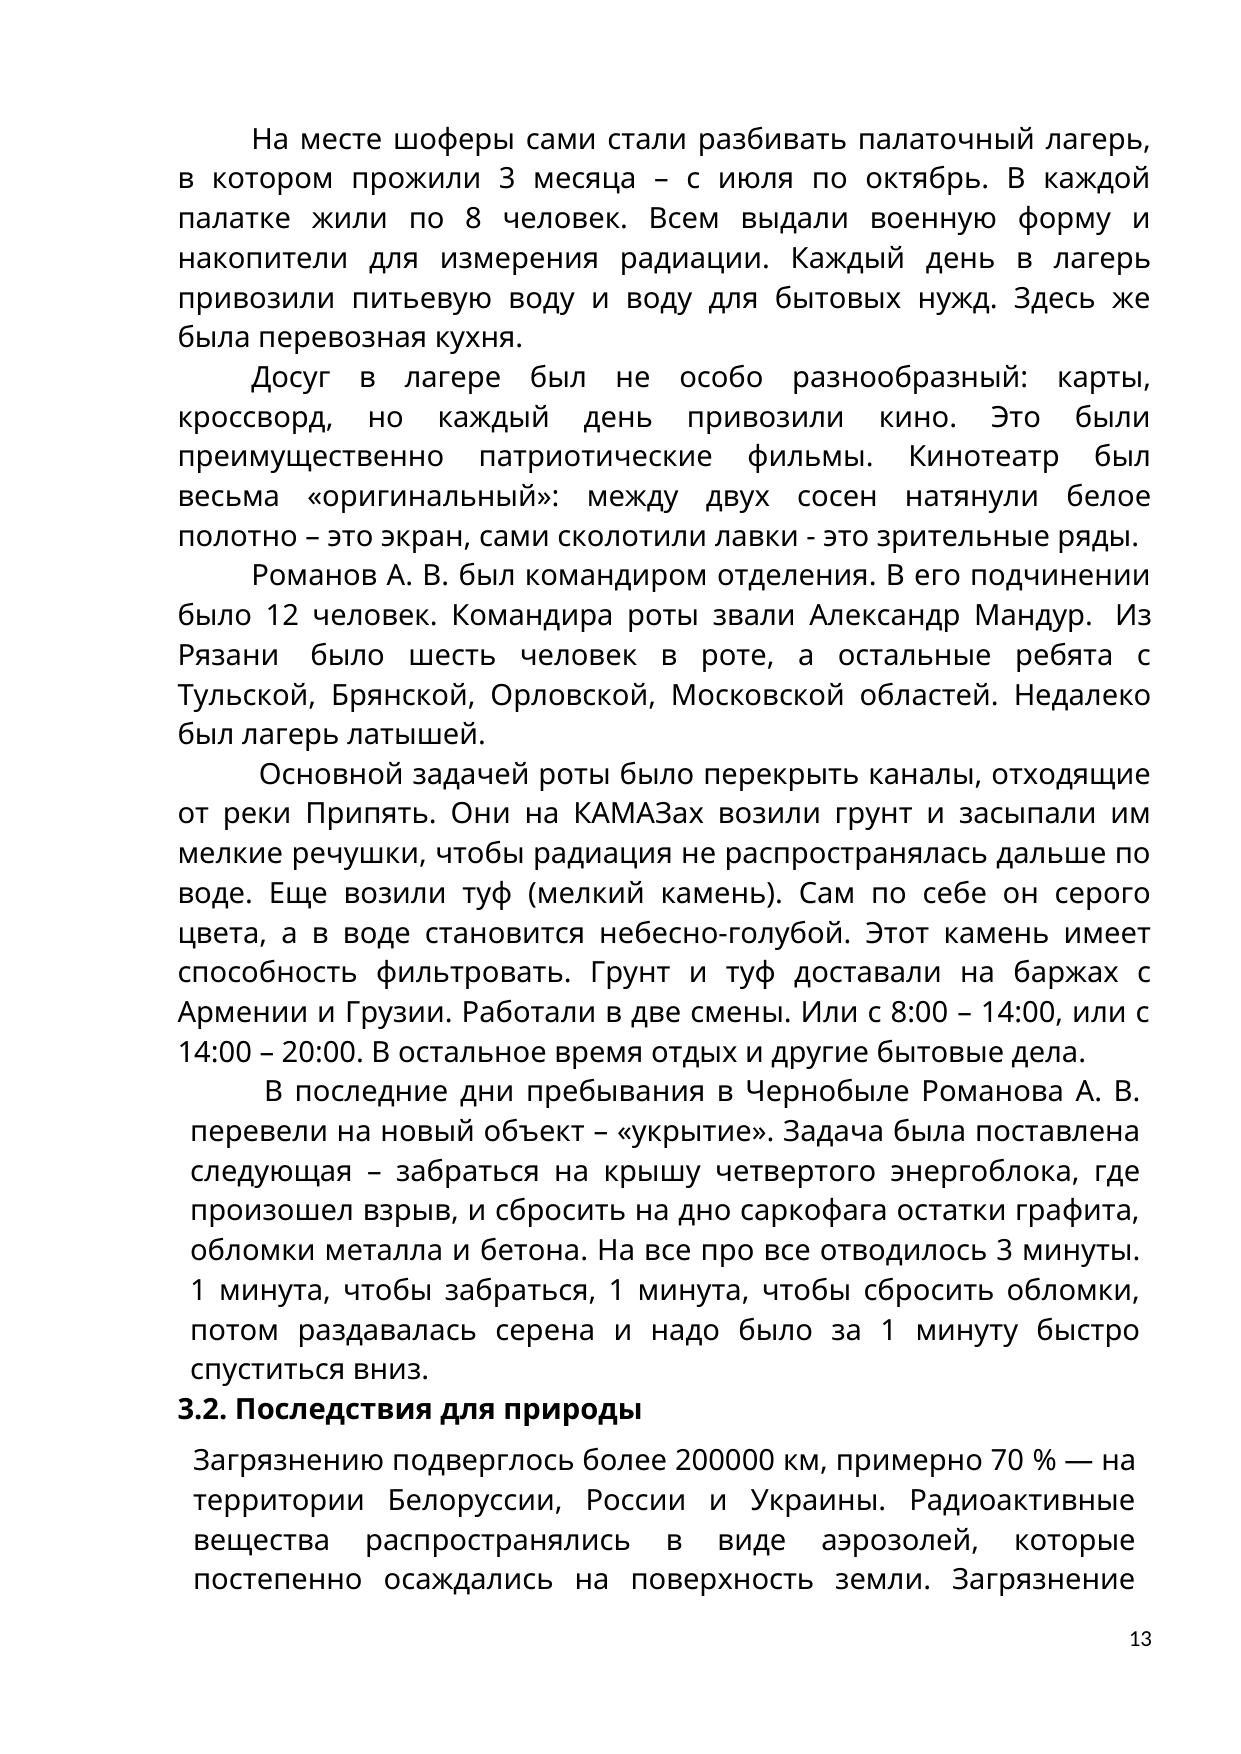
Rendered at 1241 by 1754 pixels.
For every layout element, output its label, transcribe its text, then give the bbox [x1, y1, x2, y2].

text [193, 1439, 1136, 1598]
text На месте шоферы сами стали разбивать палаточный лагерь, в котором прожили 3 месяца – с июля по октябрь. В каждой палатке жили по 8 человек. Всем выдали военную форму и накопители для измерения радиации. Каждый день в лагерь привозили питьевую воду и воду для бытовых нужд. Здесь же была перевозная кухня. [177, 118, 1152, 356]
text 3.2. Последствия для природы [177, 1388, 1136, 1428]
text В последние дни пребывания в Чернобыле Романова А. В. перевели на новый объект – «укрытие». Задача была поставлена следующая – забраться на крышу четвертого энергоблока, где произошел взрыв, и сбросить на дно саркофага остатки графита, обломки металла и бетона. На все про все отводилось 3 минуты. 1 минута, чтобы забраться, 1 минута, чтобы сбросить обломки, потом раздавалась серена и надо было за 1 минуту быстро спуститься вниз. [190, 1071, 1141, 1388]
text Основной задачей роты было перекрыть каналы, отходящие от реки Припять. Они на КАМАЗах возили грунт и засыпали им мелкие речушки, чтобы радиация не распространялась дальше по воде. Еще возили туф (мелкий камень). Сам по себе он серого цвета, а в воде становится небесно-голубой. Этот камень имеет способность фильтровать. Грунт и туф доставали на баржах с Армении и Грузии. Работали в две смены. Или с 8:00 – 14:00, или с 14:00 – 20:00. В остальное время отдых и другие бытовые дела. [177, 753, 1152, 1071]
text Романов А. В. был командиром отделения. В его подчинении было 12 человек. Командира роты звали Александр Мандур. Из Рязани было шесть человек в роте, а остальные ребята с Тульской, Брянской, Орловской, Московской областей. Недалеко был лагерь латышей. [177, 555, 1152, 753]
text Досуг в лагере был не особо разнообразный: карты, кроссворд, но каждый день привозили кино. Это были преимущественно патриотические фильмы. Кинотеатр был весьма «оригинальный»: между двух сосен натянули белое полотно – это экран, сами сколотили лавки - это зрительные ряды. [177, 356, 1152, 555]
